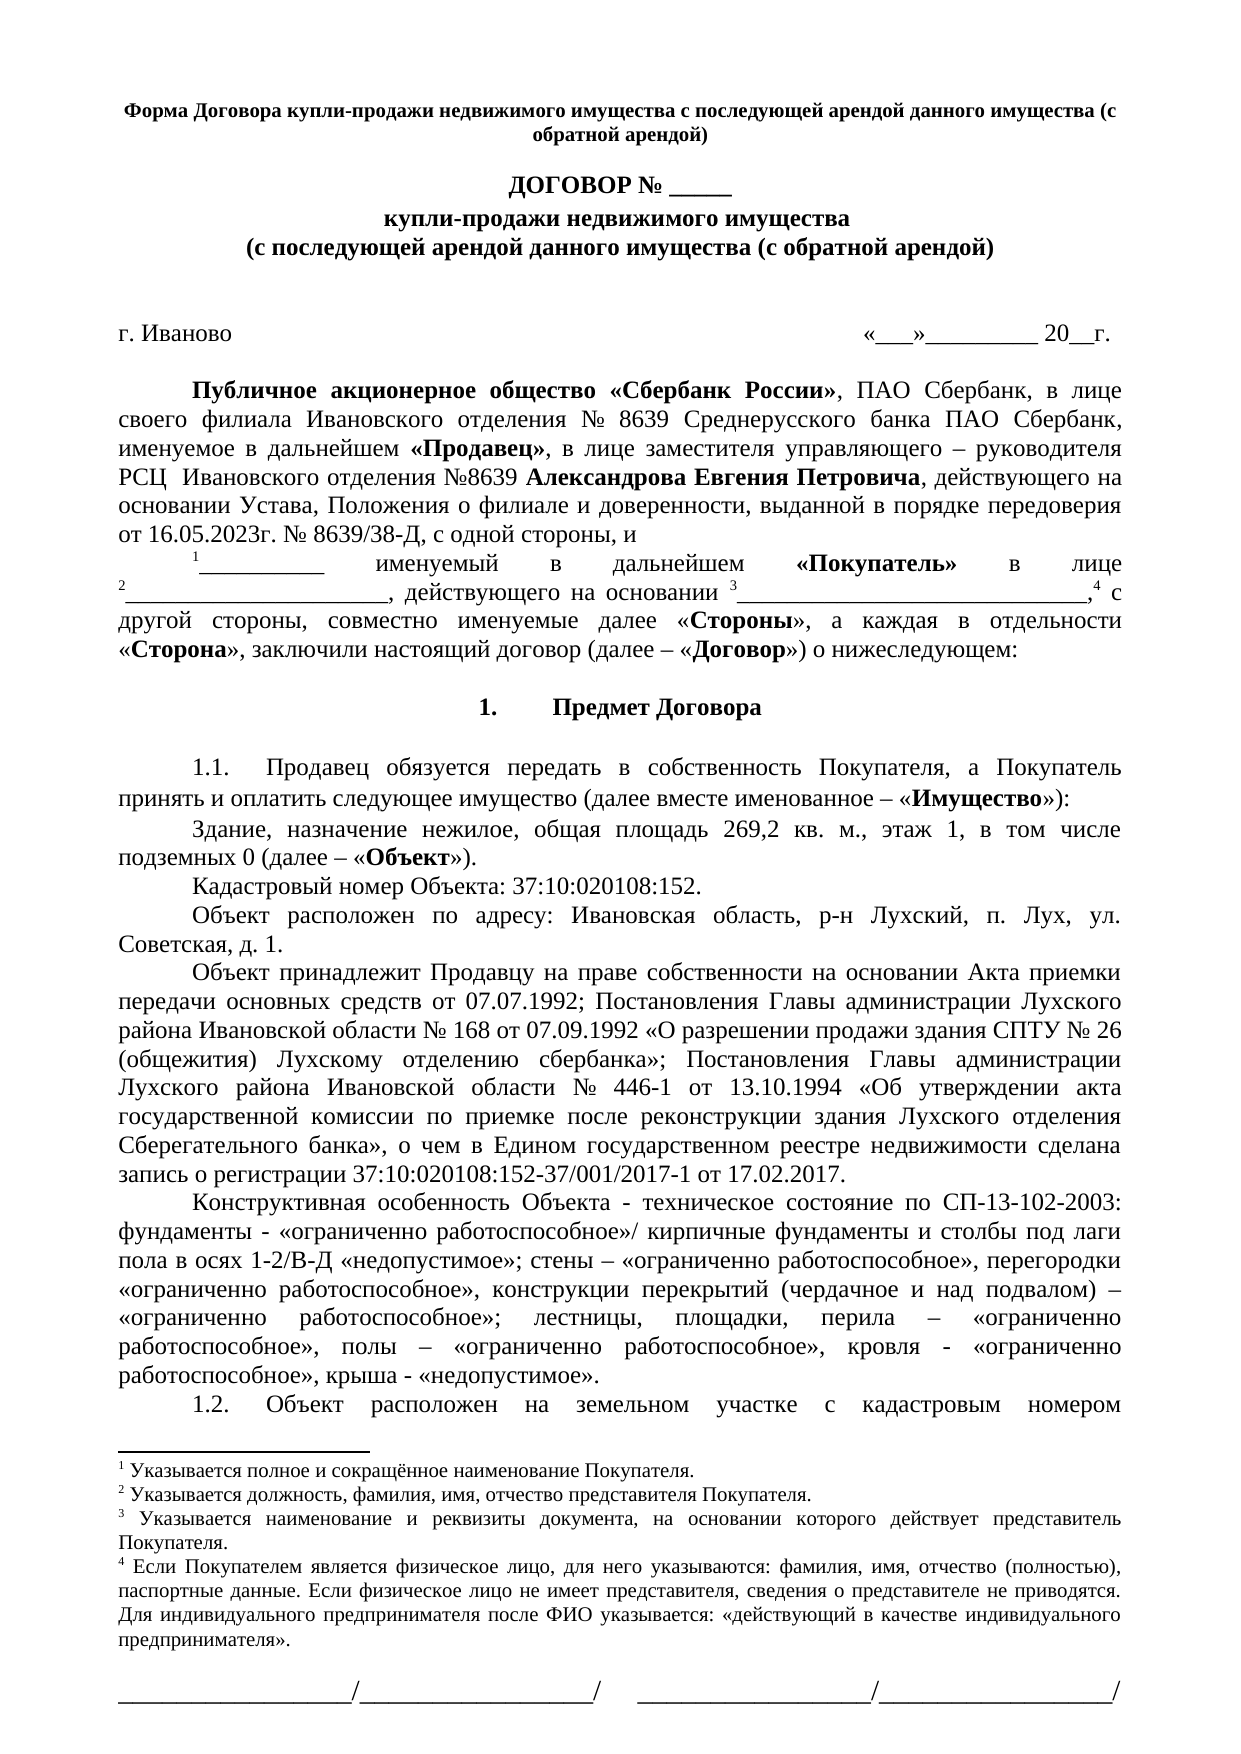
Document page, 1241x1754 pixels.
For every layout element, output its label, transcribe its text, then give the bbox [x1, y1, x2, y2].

text Объект расположен по адресу: Ивановская область, р-н Лухский, п. Лух, ул. Советская, д. 1. [118, 900, 1122, 957]
text Объект принадлежит Продавцу на праве собственности на основании Акта приемки передачи основных средств от 07.07.1992; Постановления Главы администрации Лухского района Ивановской области № 168 от 07.09.1992 «О разрешении продажи здания СПТУ № 26 (общежития) Лухскому отделению сбербанка»; Постановления Главы администрации Лухского района Ивановской области № 446-1 от 13.10.1994 «Об утверждении акта государственной комиссии по приемке после реконструкции здания Лухского отделения Сберегательного банка», о чем в Едином государственном реестре недвижимости сделана запись о регистрации 37:10:020108:152-37/001/2017-1 от 17.02.2017. [118, 957, 1122, 1187]
text Кадастровый номер Объекта: 37:10:020108:152. [118, 871, 1122, 900]
text Форма Договора купли-продажи недвижимого имущества с последующей арендой данного имущества (с обратной арендой) [118, 98, 1122, 146]
text ДОГОВОР № _____ [118, 170, 1122, 199]
text Публичное акционерное общество «Сбербанк России», ПАО Сбербанк, в лице своего филиала Ивановского отделения № 8639 Среднерусского банка ПАО Сбербанк, именуемое в дальнейшем «Продавец», в лице заместителя управляющего – руководителя РСЦ Ивановского отделения №8639 Александрова Евгения Петровича, действующего на основании Устава, Положения о филиале и доверенности, выданной в порядке передоверия от 16.05.2023г. № 8639/38-Д, с одной стороны, и [118, 376, 1122, 548]
text __________ именуемый в дальнейшем «Покупатель» в лице _____________________, действующего на основании ____________________________, с другой стороны, совместно именуемые далее «Стороны», а каждая в отдельности «Сторона», заключили настоящий договор (далее – «Договор») о нижеследующем: [118, 548, 1122, 663]
text г. Иваново «___»_________ 20__г. [118, 318, 1122, 347]
text Конструктивная особенность Объекта - техническое состояние по СП-13-102-2003: фундаменты - «ограниченно работоспособное»/ кирпичные фундаменты и столбы под лаги пола в осях 1-2/В-Д «недопустимое»; стены – «ограниченно работоспособное», перегородки «ограниченно работоспособное», конструкции перекрытий (чердачное и над подвалом) – «ограниченно работоспособное»; лестницы, площадки, перила – «ограниченно работоспособное», полы – «ограниченно работоспособное», кровля - «ограниченно работоспособное», крыша - «недопустимое». [118, 1187, 1122, 1389]
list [118, 1389, 1122, 1417]
text купли-продажи недвижимого имущества (с последующей арендой данного имущества (с обратной арендой) [118, 203, 1122, 261]
list Продавец обязуется передать в собственность Покупателя, а Покупатель принять и оплатить следующее имущество (далее вместе именованное – «Имущество»): [118, 752, 1122, 811]
list Предмет Договора [118, 692, 1122, 721]
text Здание, назначение нежилое, общая площадь 269,2 кв. м., этаж 1, в том числе подземных 0 (далее – «Объект»). [118, 814, 1122, 871]
